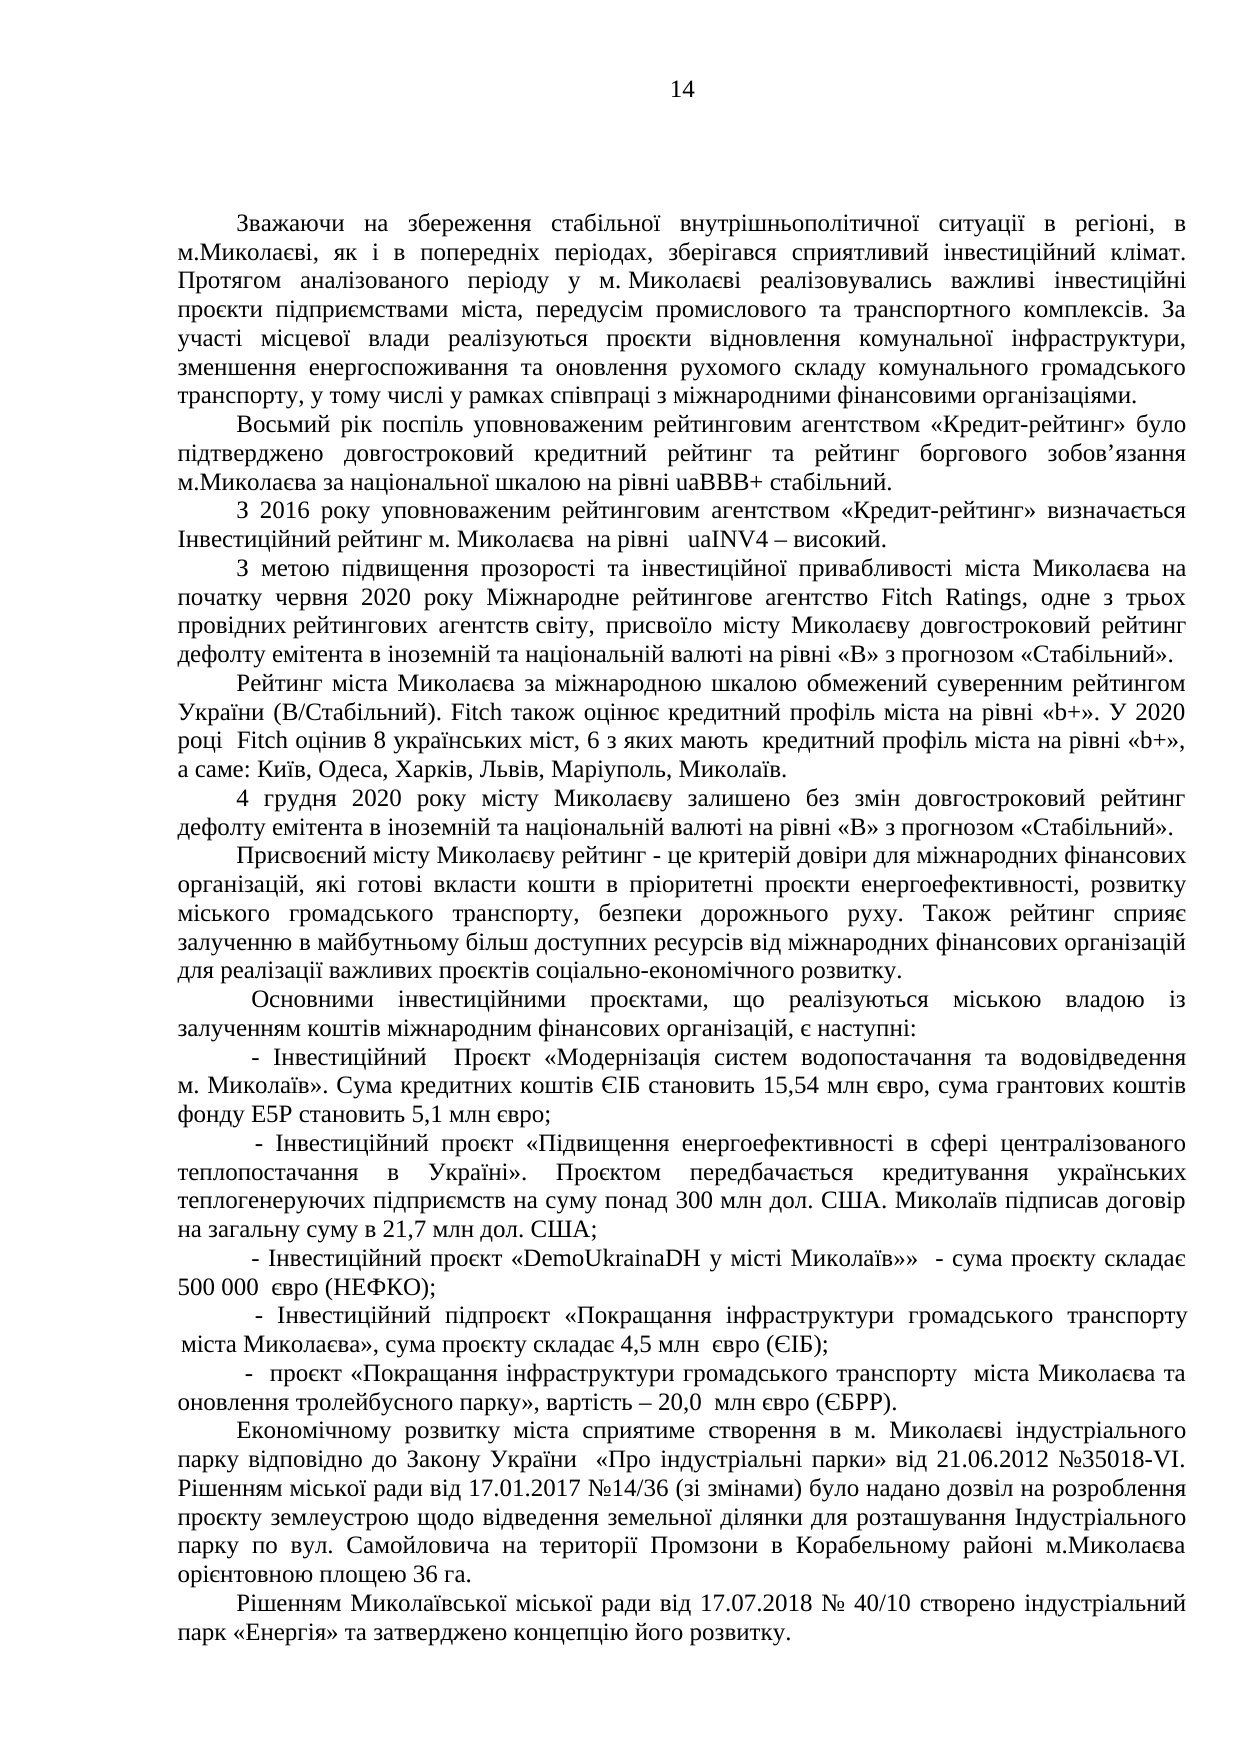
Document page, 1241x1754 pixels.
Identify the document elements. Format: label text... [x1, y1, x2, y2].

text З метою підвищення прозорості та інвестиційної привабливості міста Миколаєва на початку червня 2020 року Міжнародне рейтингове агентство Fitch Ratings, одне з трьох провідних рейтингових агентств світу, присвоїло місту Миколаєву довгостроковий рейтинг дефолту емітента в іноземній та національній валюті на рівні «B» з прогнозом «Стабільний». [177, 553, 1187, 668]
text Економічному розвитку міста сприятиме створення в м. Миколаєві індустріального парку відповідно до Закону України «Про індустріальні парки» від 21.06.2012 №35018-VI. Рішенням міської ради від 17.01.2017 №14/36 (зі змінами) було надано дозвіл на розроблення проєкту землеустрою щодо відведення земельної ділянки для розташування Індустріального парку по вул. Самойловича на території Промзони в Корабельному районі м.Миколаєва орієнтовною площею 36 га. [177, 1416, 1187, 1588]
text Восьмий рік поспіль уповноваженим рейтинговим агентством «Кредит-рейтинг» було підтверджено довгостроковий кредитний рейтинг та рейтинг боргового зобов’язання м.Миколаєва за національної шкалою на рівні uaBBB+ стабільний. [177, 409, 1187, 496]
text - проєкт «Покращання інфраструктури громадського транспорту міста Миколаєва та оновлення тролейбусного парку», вартість – 20,0 млн євро (ЄБРР). [177, 1358, 1187, 1416]
text Рішенням Миколаївської міської ради від 17.07.2018 № 40/10 створено індустріальний парк «Енергія» та затверджено концепцію його розвитку. [177, 1588, 1187, 1646]
text - Інвестиційний підпроєкт «Покращання інфраструктури громадського транспорту міста Миколаєва», сума проєкту складає 4,5 млн євро (ЄІБ); [181, 1301, 1189, 1358]
text 4 грудня 2020 року місту Миколаєву залишено без змін довгостроковий рейтинг дефолту емітента в іноземній та національній валюті на рівні «B» з прогнозом «Стабільний». [177, 783, 1187, 841]
text - Інвестиційний проєкт «Підвищення енергоефективності в сфері централізованого теплопостачання в Україні». Проєктом передбачається кредитування українських теплогенеруючих підприємств на суму понад 300 млн дол. США. Миколаїв підписав договір на загальну суму в 21,7 млн дол. США; [177, 1128, 1187, 1243]
text З 2016 року уповноваженим рейтинговим агентством «Кредит-рейтинг» визначається Інвестиційний рейтинг м. Миколаєва на рівні uaINV4 – високий. [177, 496, 1187, 553]
text Присвоєний місту Миколаєву рейтинг - це критерій довіри для міжнародних фінансових організацій, які готові вкласти кошти в пріоритетні проєкти енергоефективності, розвитку міського громадського транспорту, безпеки дорожнього руху. Також рейтинг сприяє залученню в майбутньому більш доступних ресурсів від міжнародних фінансових організацій для реалізації важливих проєктів соціально-економічного розвитку. [177, 841, 1187, 984]
text - Інвестиційний проєкт «DemoUkrainaDH у місті Миколаїв»» - сума проєкту складає 500 000 євро (НЕФКО); [177, 1243, 1187, 1301]
text Зважаючи на збереження стабільної внутрішньополітичної ситуації в регіоні, в м.Миколаєві, як і в попередніх періодах, зберігався сприятливий інвестиційний клімат. Протягом аналізованого періоду у м. Миколаєві реалізовувались важливі інвестиційні проєкти підприємствами міста, передусім промислового та транспортного комплексів. За участі місцевої влади реалізуються проєкти відновлення комунальної інфраструктури, зменшення енергоспоживання та оновлення рухомого складу комунального громадського транспорту, у тому числі у рамках співпраці з міжнародними фінансовими організаціями. [177, 208, 1187, 409]
text - Інвестиційний Проєкт «Модернізація систем водопостачання та водовідведення м. Миколаїв». Сума кредитних коштів ЄІБ становить 15,54 млн євро, сума грантових коштів фонду Е5Р становить 5,1 млн євро; [177, 1042, 1187, 1128]
text Основними інвестиційними проєктами, що реалізуються міською владою із залученням коштів міжнародним фінансових організацій, є наступні: [177, 984, 1187, 1042]
text Рейтинг міста Миколаєва за міжнародною шкалою обмежений суверенним рейтингом України (В/Стабільний). Fitch також оцінює кредитний профіль міста на рівні «b+». У 2020 році Fitch оцінив 8 українських міст, 6 з яких мають кредитний профіль міста на рівні «b+», а саме: Київ, Одеса, Харків, Львів, Маріуполь, Миколаїв. [177, 668, 1187, 783]
